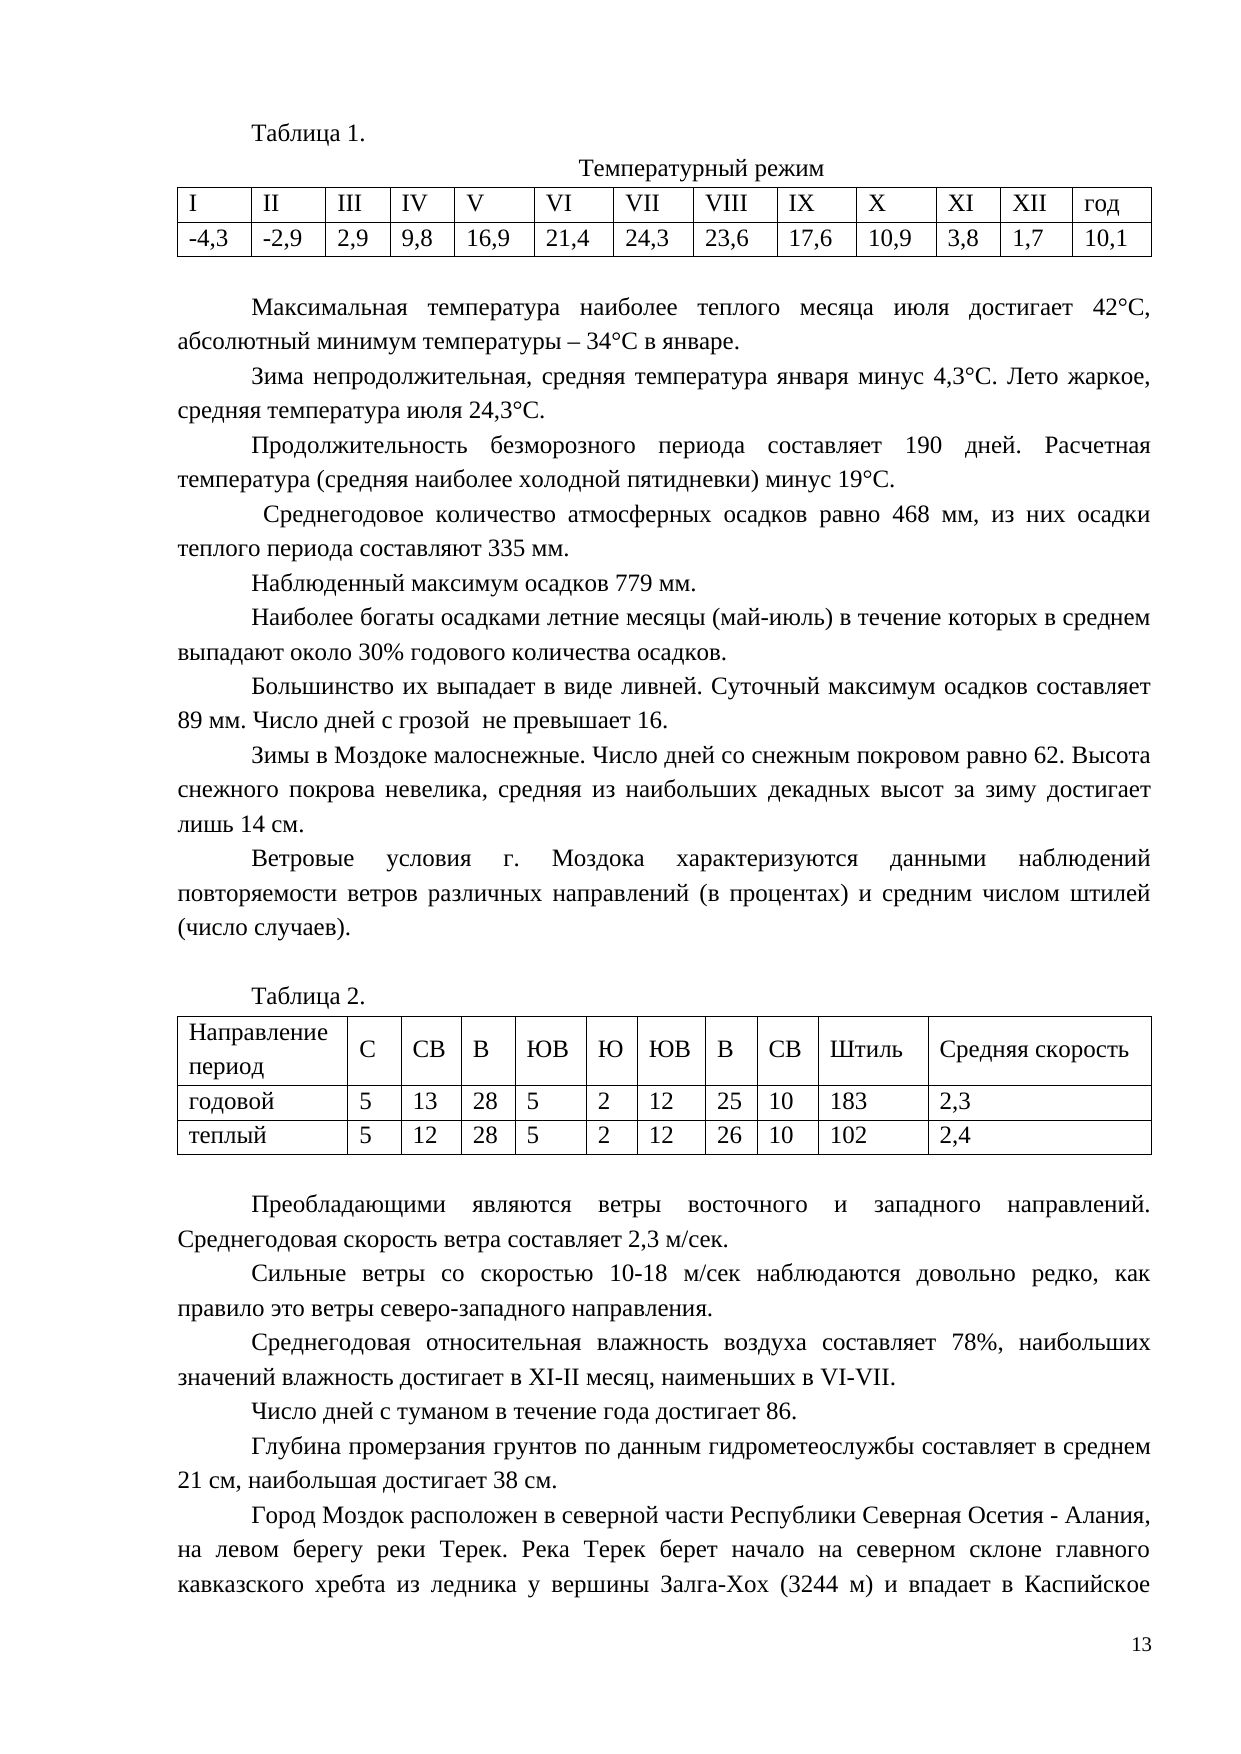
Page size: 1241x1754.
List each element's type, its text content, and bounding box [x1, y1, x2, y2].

table_cell 5 [348, 1121, 401, 1154]
table_cell 17,6 [778, 223, 856, 256]
table_cell годовой [178, 1086, 347, 1119]
table_cell 9,8 [391, 223, 454, 256]
text Продолжительность безморозного периода составляет 190 дней. Расчетная температура (средняя наиболее холодной пятидневки) минус 19°С. [177, 430, 1152, 493]
table_header Штиль [819, 1017, 928, 1085]
table_cell -2,9 [252, 223, 325, 256]
table_cell 10,1 [1073, 223, 1151, 256]
table_header ЮВ [516, 1017, 586, 1085]
table_header VI [535, 188, 613, 222]
text Температурный режим [177, 153, 1152, 181]
text Большинство их выпадает в виде ливней. Суточный максимум осадков составляет . Число дней с грозой не превышает 16. [177, 671, 1152, 734]
table_header IV [391, 188, 454, 222]
table_header III [326, 188, 390, 222]
text Среднегодовая относительная влажность воздуха составляет 78%, наибольших значений влажность достигает в XI-II месяц, наименьших в VI-VII. [177, 1327, 1152, 1391]
table_cell 2,4 [929, 1121, 1151, 1154]
table_cell 2 [587, 1121, 637, 1154]
table_cell -4,3 [178, 223, 251, 256]
text Таблица 2. [177, 981, 1152, 1010]
table_cell 26 [706, 1121, 757, 1154]
table_cell 5 [516, 1121, 586, 1154]
table_header VII [614, 188, 693, 222]
table_cell 2 [587, 1086, 637, 1119]
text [177, 1500, 1152, 1598]
table_header СВ [402, 1017, 461, 1085]
text Ветровые условия г. Моздока характеризуются данными наблюдений повторяемости ветров различных направлений (в процентах) и средним числом штилей (число случаев). [177, 843, 1152, 941]
table_header Ю [587, 1017, 637, 1085]
text Таблица 1. [177, 118, 1152, 147]
text Зима непродолжительная, средняя температура января минус 4,3°С. Лето жаркое, средняя температура июля 24,3°С. [177, 361, 1152, 424]
table_cell 12 [638, 1086, 705, 1119]
table_header С [348, 1017, 401, 1085]
table_header СВ [758, 1017, 818, 1085]
table_header XII [1001, 188, 1072, 222]
table_cell 25 [706, 1086, 757, 1119]
table_cell 13 [402, 1086, 461, 1119]
table_cell 5 [348, 1086, 401, 1119]
table_cell 2,9 [326, 223, 390, 256]
table_cell 10 [758, 1086, 818, 1119]
table_header Средняя скорость [929, 1017, 1151, 1085]
table_cell 28 [462, 1086, 515, 1119]
table_cell 1,7 [1001, 223, 1072, 256]
table_cell 12 [638, 1121, 705, 1154]
table_header II [252, 188, 325, 222]
text Среднегодовое количество атмосферных осадков равно , из них осадки теплого периода составляют . [177, 499, 1152, 562]
table_cell 5 [516, 1086, 586, 1119]
text Наиболее богаты осадками летние месяцы (май-июль) в течение которых в среднем выпадают около 30% годового количества осадков. [177, 602, 1152, 665]
table_cell 12 [402, 1121, 461, 1154]
table_cell 10 [758, 1121, 818, 1154]
table_cell 16,9 [455, 223, 534, 256]
table_cell теплый [178, 1121, 347, 1154]
table_header XI [937, 188, 1000, 222]
table_cell 21,4 [535, 223, 613, 256]
table_cell 24,3 [614, 223, 693, 256]
table_cell 2,3 [929, 1086, 1151, 1119]
text Сильные ветры со скоростью 10-18 м/сек наблюдаются довольно редко, как правило это ветры северо-западного направления. [177, 1258, 1152, 1322]
table_header VIII [694, 188, 777, 222]
table_cell 3,8 [937, 223, 1000, 256]
table_header год [1073, 188, 1151, 222]
table_cell 28 [462, 1121, 515, 1154]
text Число дней с туманом в течение года достигает 86. [177, 1396, 1152, 1425]
table_header Направление период [178, 1017, 347, 1085]
table_header В [706, 1017, 757, 1085]
text Максимальная температура наиболее теплого месяца июля достигает 42°С, абсолютный минимум температуры – 34°С в январе. [177, 292, 1152, 355]
table_cell 102 [819, 1121, 928, 1154]
text Глубина промерзания грунтов по данным гидрометеослужбы составляет в среднем , наибольшая достигает . [177, 1431, 1152, 1494]
table_header IX [778, 188, 856, 222]
table_header V [455, 188, 534, 222]
table_header ЮВ [638, 1017, 705, 1085]
table_header В [462, 1017, 515, 1085]
table_header I [178, 188, 251, 222]
table_cell 183 [819, 1086, 928, 1119]
text Преобладающими являются ветры восточного и западного направлений. Среднегодовая скорость ветра составляет 2,3 м/сек. [177, 1189, 1152, 1253]
text Наблюденный максимум осадков . [177, 568, 1152, 596]
table_cell 10,9 [857, 223, 936, 256]
table_header X [857, 188, 936, 222]
table_cell 23,6 [694, 223, 777, 256]
text Зимы в Моздоке малоснежные. Число дней со снежным покровом равно 62. Высота снежного покрова невелика, средняя из наибольших декадных высот за зиму достигает лишь . [177, 740, 1152, 838]
